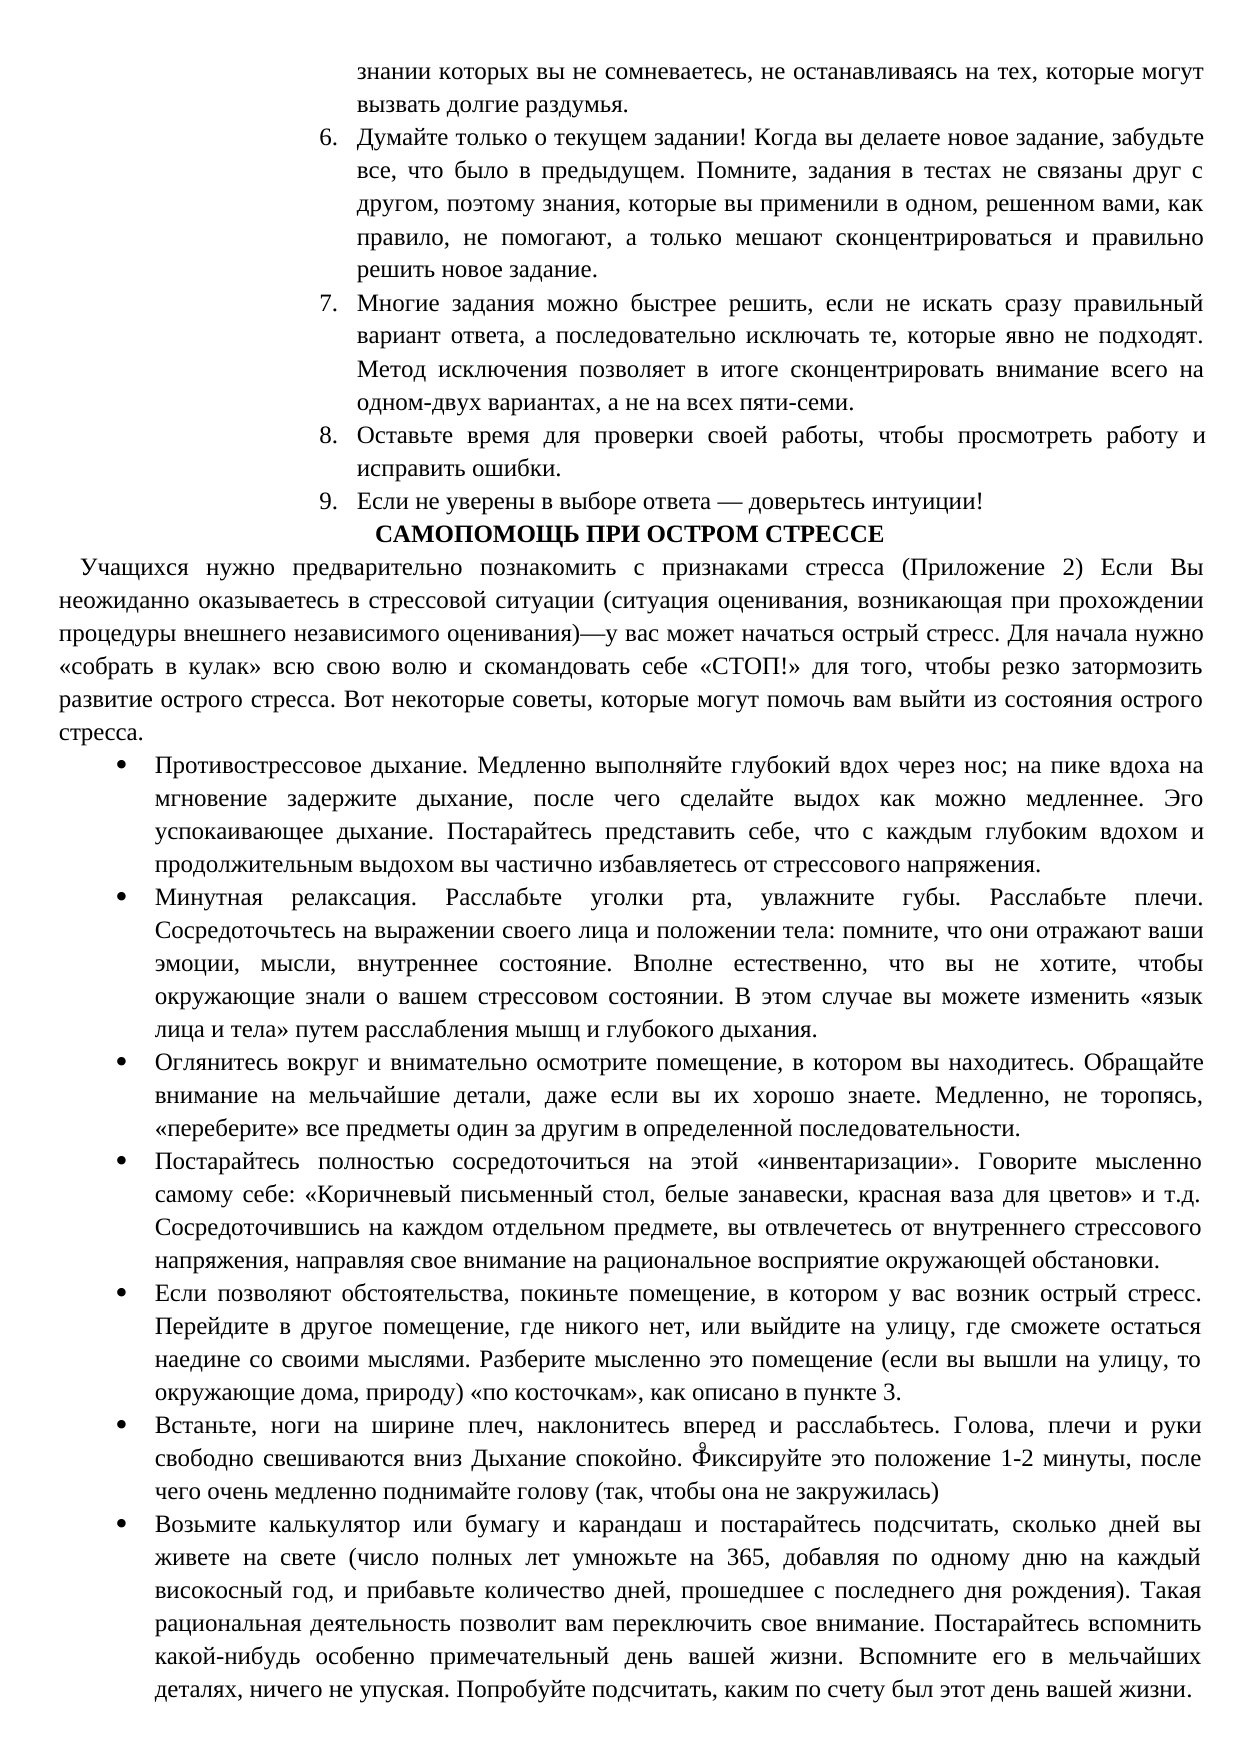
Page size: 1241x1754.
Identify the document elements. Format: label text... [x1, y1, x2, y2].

list Многие задания можно быстрее решить, если не искать сразу правильный вариант ответа, а последовательно исключать те, которые явно не подходят. Метод исключения позволяет в итоге сконцентрировать внимание всего на одном-двух вариантах, а не на всех пяти-семи. [319, 288, 1205, 415]
list Думайте только о текущем задании! Когда вы делаете новое задание, забудьте все, что было в предыдущем. Помните, задания в тестах не связаны друг с другом, поэтому знания, которые вы применили в одном, решенном вами, как правило, не помогают, а только мешают сконцентрироваться и правильно решить новое задание. [319, 122, 1205, 283]
list Противострессовое дыхание. Медленно выполняйте глубокий вдох через нос; на пике вдоха на мгновение задержите дыхание, после чего сделайте выдох как можно медленнее. Эго успокаивающее дыхание. Постарайтесь представить себе, что с каждым глубоким вдохом и продолжительным выдохом вы частично избавляетесь от стрессового напряжения. [117, 750, 1205, 878]
text Учащихся нужно предварительно познакомить с признаками стресса (Приложение 2) Если Вы неожиданно оказываетесь в стрессовой ситуации (ситуация оценивания, возникающая при прохождении процедуры внешнего независимого оценивания)—у вас может начаться острый стресс. Для начала нужно «собрать в кулак» всю свою волю и скомандовать себе «СТОП!» для того, чтобы резко затормозить развитие острого стресса. Вот некоторые советы, которые могут помочь вам выйти из состояния острого стресса. [59, 552, 1205, 746]
list Постарайтесь полностью сосредоточиться на этой «инвентаризации». Говорите мысленно самому себе: «Коричневый письменный стол, белые занавески, красная ваза для цветов» и т.д. Сосредоточившись на каждом отдельном предмете, вы отвлечетесь от внутреннего стрессового напряжения, направляя свое внимание на рациональное восприятие окружающей обстановки. [117, 1146, 1203, 1274]
list Оглянитесь вокруг и внимательно осмотрите помещение, в котором вы находитесь. Обращайте внимание на мельчайшие детали, даже если вы их хорошо знаете. Медленно, не торопясь, «переберите» все предметы один за другим в определенной последовательности. [117, 1047, 1205, 1142]
text САМОПОМОЩЬ ПРИ ОСТРОМ СТРЕССЕ [57, 519, 1203, 547]
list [319, 56, 1205, 118]
list Минутная релаксация. Расслабьте уголки рта, увлажните губы. Расслабьте плечи. Сосредоточьтесь на выражении своего лица и положении тела: помните, что они отражают ваши эмоции, мысли, внутреннее состояние. Вполне естественно, что вы не хотите, чтобы окружающие знали о вашем стрессовом состоянии. В этом случае вы можете изменить «язык лица и тела» путем расслабления мышц и глубокого дыхания. [117, 882, 1205, 1043]
list Возьмите калькулятор или бумагу и карандаш и постарайтесь подсчитать, сколько дней вы живете на свете (число полных лет умножьте на 365, добавляя по одному дню на каждый високосный год, и прибавьте количество дней, прошедшее с последнего дня рождения). Такая рациональная деятельность позволит вам переключить свое внимание. Постарайтесь вспомнить какой-нибудь особенно примечательный день вашей жизни. Вспомните его в мельчайших деталях, ничего не упуская. Попробуйте подсчитать, каким по счету был этот день вашей жизни. [117, 1509, 1203, 1703]
list Встаньте, ноги на ширине плеч, наклонитесь вперед и расслабьтесь. Голова, плечи и руки свободно свешиваются вниз Дыхание спокойно. Фиксируйте это положение 1-2 минуты, после чего очень медленно поднимайте голову (так, чтобы она не закружилась) [117, 1410, 1203, 1505]
list Если позволяют обстоятельства, покиньте помещение, в котором у вас возник острый стресс. Перейдите в другое помещение, где никого нет, или выйдите на улицу, где сможете остаться наедине со своими мыслями. Разберите мысленно это помещение (если вы вышли на улицу, то окружающие дома, природу) «по косточкам», как описано в пункте 3. [117, 1278, 1203, 1406]
list Если не уверены в выборе ответа — доверьтесь интуиции! [319, 486, 1207, 514]
list Оставьте время для проверки своей работы, чтобы просмотреть работу и исправить ошибки. [319, 420, 1207, 481]
